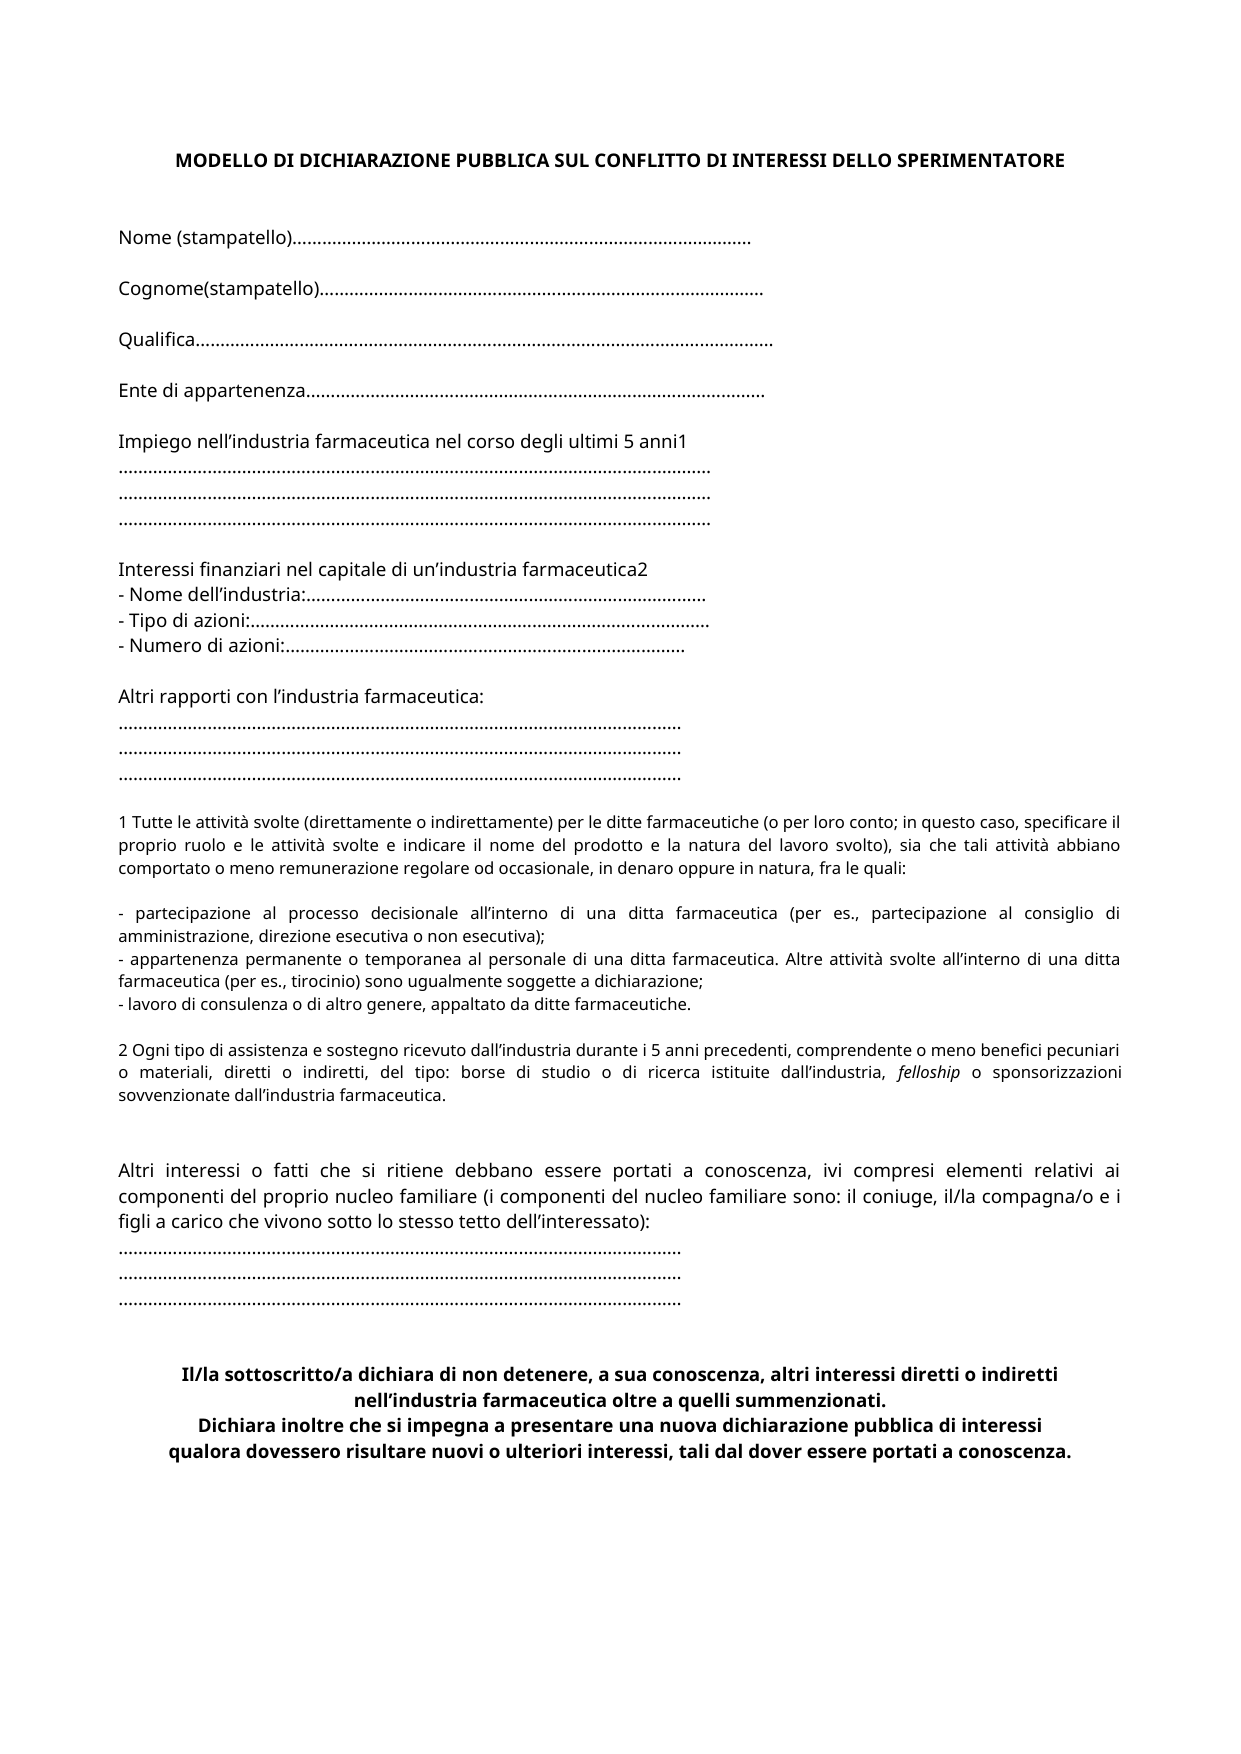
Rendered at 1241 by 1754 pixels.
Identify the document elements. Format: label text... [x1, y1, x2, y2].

text Ente di appartenenza………………………………………………………………………………… [118, 377, 1122, 403]
text 1 Tutte le attività svolte (direttamente o indirettamente) per le ditte farmaceutiche (o per loro conto; in questo caso, specificare il proprio ruolo e le attività svolte e indicare il nome del prodotto e la natura del lavoro svolto), sia che tali attività abbiano comportato o meno remunerazione regolare od occasionale, in denaro oppure in natura, fra le quali: [118, 811, 1122, 879]
text ………………………………………………………………………………………………………… [118, 454, 1122, 479]
text …………………………………………………………………………………………………… [118, 1285, 1122, 1311]
text - Numero di azioni:……………………………………………………………………… [118, 632, 1122, 658]
text …………………………………………………………………………………………………… [118, 709, 1122, 734]
text nell’industria farmaceutica oltre a quelli summenzionati. [118, 1387, 1122, 1413]
text …………………………………………………………………………………………………… [118, 734, 1122, 760]
text …………………………………………………………………………………………………… [118, 1259, 1122, 1285]
text - Nome dell’industria:……………………………………………………………………… [118, 581, 1122, 607]
text Altri rapporti con l’industria farmaceutica: [118, 683, 1122, 709]
text MODELLO DI DICHIARAZIONE PUBBLICA SUL CONFLITTO DI INTERESSI DELLO SPERIMENTATORE [118, 148, 1122, 173]
text Cognome(stampatello)……………………………………………………………………………… [118, 275, 1122, 301]
text …………………………………………………………………………………………………… [118, 1234, 1122, 1259]
text - Tipo di azioni:………………………………………………………………………………… [118, 607, 1122, 632]
text Impiego nell’industria farmaceutica nel corso degli ultimi 5 anni1 [118, 428, 1122, 454]
text ………………………………………………………………………………………………………… [118, 505, 1122, 530]
text Altri interessi o fatti che si ritiene debbano essere portati a conoscenza, ivi compresi elementi relativi ai componenti del proprio nucleo familiare (i componenti del nucleo familiare sono: il coniuge, il/la compagna/o e i figli a carico che vivono sotto lo stesso tetto dell’interessato): [118, 1157, 1122, 1234]
text qualora dovessero risultare nuovi o ulteriori interessi, tali dal dover essere portati a conoscenza. [118, 1438, 1122, 1464]
text Dichiara inoltre che si impegna a presentare una nuova dichiarazione pubblica di interessi [118, 1413, 1122, 1438]
text …………………………………………………………………………………………………… [118, 760, 1122, 786]
text - partecipazione al processo decisionale all’interno di una ditta farmaceutica (per es., partecipazione al consiglio di amministrazione, direzione esecutiva o non esecutiva); [118, 902, 1122, 947]
text Il/la sottoscritto/a dichiara di non detenere, a sua conoscenza, altri interessi diretti o indiretti [118, 1362, 1122, 1387]
text Interessi finanziari nel capitale di un’industria farmaceutica2 [118, 556, 1122, 581]
text - lavoro di consulenza o di altro genere, appaltato da ditte farmaceutiche. [118, 993, 1122, 1016]
text Qualifica……………………………………………………………………………………………………… [118, 326, 1122, 352]
text Nome (stampatello)………………………………………………………………………………… [118, 224, 1122, 250]
text - appartenenza permanente o temporanea al personale di una ditta farmaceutica. Altre attività svolte all’interno di una ditta farmaceutica (per es., tirocinio) sono ugualmente soggette a dichiarazione; [118, 947, 1122, 993]
text ………………………………………………………………………………………………………… [118, 479, 1122, 505]
text 2 Ogni tipo di assistenza e sostegno ricevuto dall’industria durante i 5 anni precedenti, comprendente o meno benefici pecuniari o materiali, diretti o indiretti, del tipo: borse di studio o di ricerca istituite dall’industria, felloship o sponsorizzazioni sovvenzionate dall’industria farmaceutica. [118, 1038, 1122, 1106]
